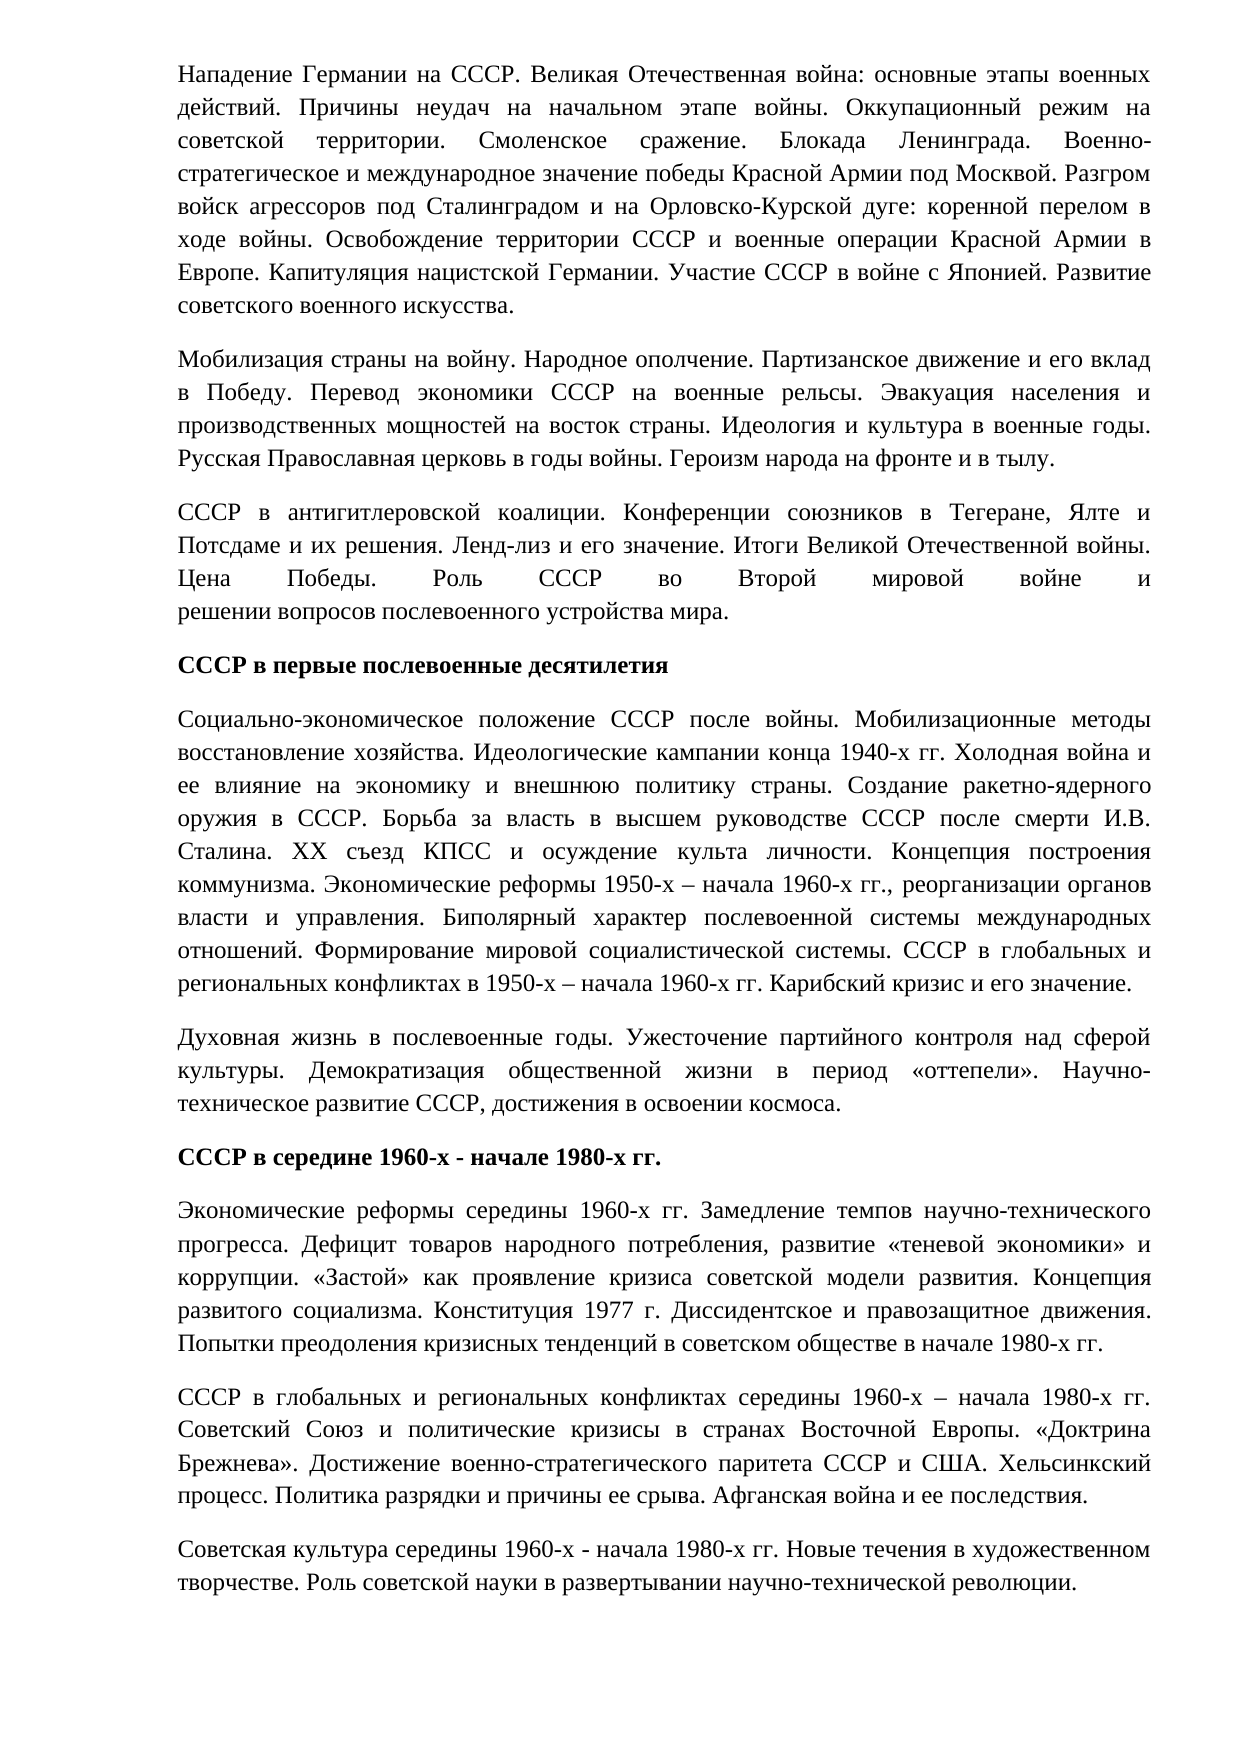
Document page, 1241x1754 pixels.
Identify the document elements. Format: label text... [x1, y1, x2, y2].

text Социально-экономическое положение СССР после войны. Мобилизационные методы восстановление хозяйства. Идеологические кампании конца 1940-х гг. Холодная война и ее влияние на экономику и внешнюю политику страны. Создание ракетно-ядерного оружия в СССР. Борьба за власть в высшем руководстве СССР после смерти И.В. Сталина. ХХ съезд КПСС и осуждение культа личности. Концепция построения коммунизма. Экономические реформы 1950-х – начала 1960-х гг., реорганизации органов власти и управления. Биполярный характер послевоенной системы международных отношений. Формирование мировой социалистической системы. СССР в глобальных и региональных конфликтах в 1950-х – начала 1960-х гг. Карибский кризис и его значение. [177, 704, 1152, 997]
text Нападение Германии на СССР. Великая Отечественная война: основные этапы военных действий. Причины неудач на начальном этапе войны. Оккупационный режим на советской территории. Смоленское сражение. Блокада Ленинграда. Военно-стратегическое и международное значение победы Красной Армии под Москвой. Разгром войск агрессоров под Сталинградом и на Орловско-Курской дуге: коренной перелом в ходе войны. Освобождение территории СССР и военные операции Красной Армии в Европе. Капитуляция нацистской Германии. Участие СССР в войне с Японией. Развитие советского военного искусства. [177, 59, 1152, 319]
text Духовная жизнь в послевоенные годы. Ужесточение партийного контроля над сферой культуры. Демократизация общественной жизни в период «оттепели». Научно-техническое развитие СССР, достижения в освоении космоса. [177, 1022, 1152, 1117]
text СССР в антигитлеровской коалиции. Конференции союзников в Тегеране, Ялте и Потсдаме и их решения. Ленд-лиз и его значение. Итоги Великой Отечественной войны. Цена Победы. Роль СССР во Второй мировой войне и решении вопросов послевоенного устройства мира. [177, 497, 1152, 625]
text СССР в глобальных и региональных конфликтах середины 1960-х – начала 1980-х гг. Советский Союз и политические кризисы в странах Восточной Европы. «Доктрина Брежнева». Достижение военно-стратегического паритета СССР и США. Хельсинкский процесс. Политика разрядки и причины ее срыва. Афганская война и ее последствия. [177, 1382, 1152, 1509]
text Экономические реформы середины 1960-х гг. Замедление темпов научно-технического прогресса. Дефицит товаров народного потребления, развитие «теневой экономики» и коррупции. «Застой» как проявление кризиса советской модели развития. Концепция развитого социализма. Конституция . Диссидентское и правозащитное движения. Попытки преодоления кризисных тенденций в советском обществе в начале 1980-х гг. [177, 1196, 1152, 1356]
text Мобилизация страны на войну. Народное ополчение. Партизанское движение и его вклад в Победу. Перевод экономики СССР на военные рельсы. Эвакуация населения и производственных мощностей на восток страны. Идеология и культура в военные годы. Русская Православная церковь в годы войны. Героизм народа на фронте и в тылу. [177, 344, 1152, 472]
text СССР в середине 1960-х - начале 1980-х гг. [177, 1142, 1152, 1171]
text СССР в первые послевоенные десятилетия [177, 650, 1152, 679]
text Советская культура середины 1960-х - начала 1980-х гг. Новые течения в художественном творчестве. Роль советской науки в развертывании научно-технической революции. [177, 1534, 1152, 1596]
